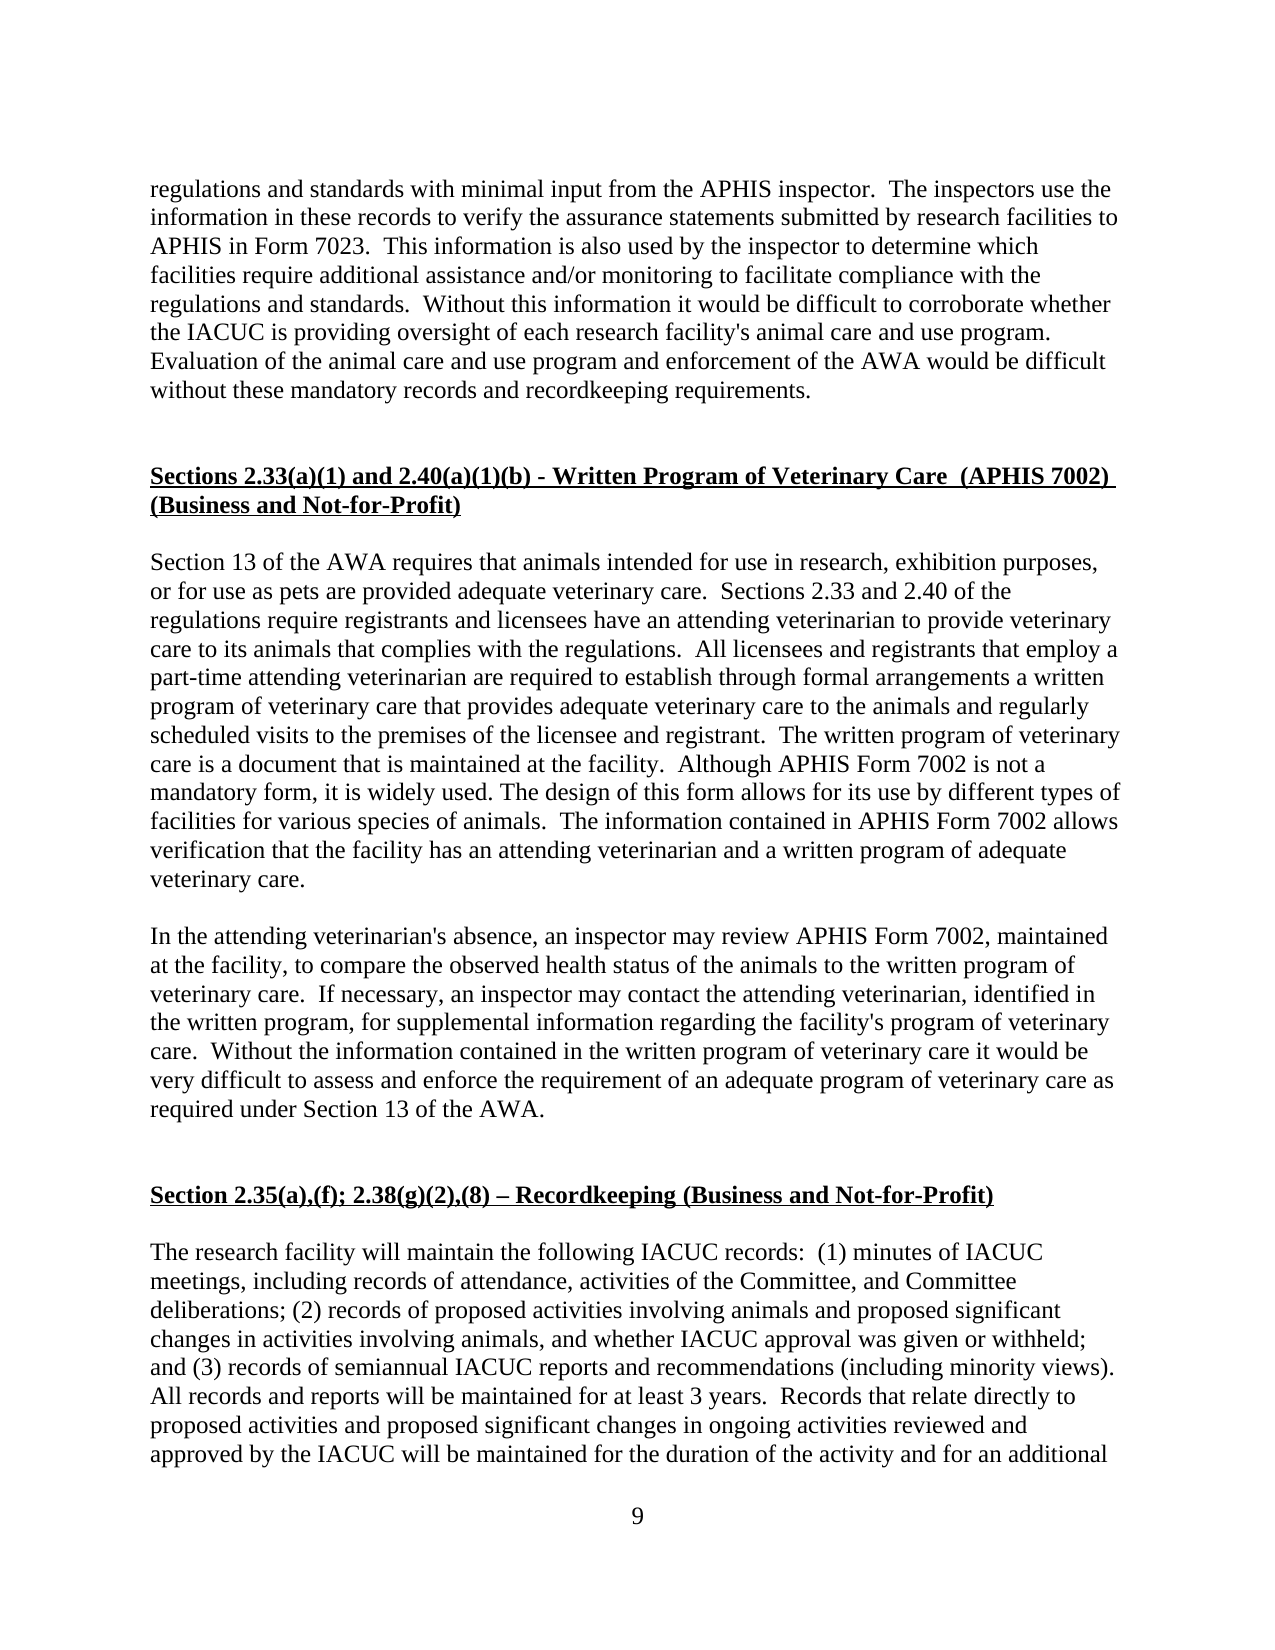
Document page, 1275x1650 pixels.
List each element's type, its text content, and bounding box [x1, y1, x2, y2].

text Section 2.35(a),(f); 2.38(g)(2),(8) – Recordkeeping (Business and Not-for-Profit) [150, 1180, 1125, 1209]
text Sections 2.33(a)(1) and 2.40(a)(1)(b) - Written Program of Veterinary Care (APHIS 7002) (Business and Not-for-Profit) [150, 461, 1125, 519]
text Section 13 of the AWA requires that animals intended for use in research, exhibition purposes, or for use as pets are provided adequate veterinary care. Sections 2.33 and 2.40 of the regulations require registrants and licensees have an attending veterinarian to provide veterinary care to its animals that complies with the regulations. All licensees and registrants that employ a part-time attending veterinarian are required to establish through formal arrangements a written program of veterinary care that provides adequate veterinary care to the animals and regularly scheduled visits to the premises of the licensee and registrant. The written program of veterinary care is a document that is maintained at the facility. Although APHIS Form 7002 is not a mandatory form, it is widely used. The design of this form allows for its use by different types of facilities for various species of animals. The information contained in APHIS Form 7002 allows verification that the facility has an attending veterinarian and a written program of adequate veterinary care. [150, 547, 1125, 892]
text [150, 1237, 1125, 1467]
text the written program, for supplemental information regarding the facility's program of veterinary [150, 1007, 1125, 1036]
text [150, 174, 1125, 404]
text care. Without the information contained in the written program of veterinary care it would be very difficult to assess and enforce the requirement of an adequate program of veterinary care as required under Section 13 of the AWA. [150, 1036, 1125, 1122]
text In the attending veterinarian's absence, an inspector may review APHIS Form 7002, maintained at the facility, to compare the observed health status of the animals to the written program of veterinary care. If necessary, an inspector may contact the attending veterinarian, identified in [150, 921, 1125, 1007]
